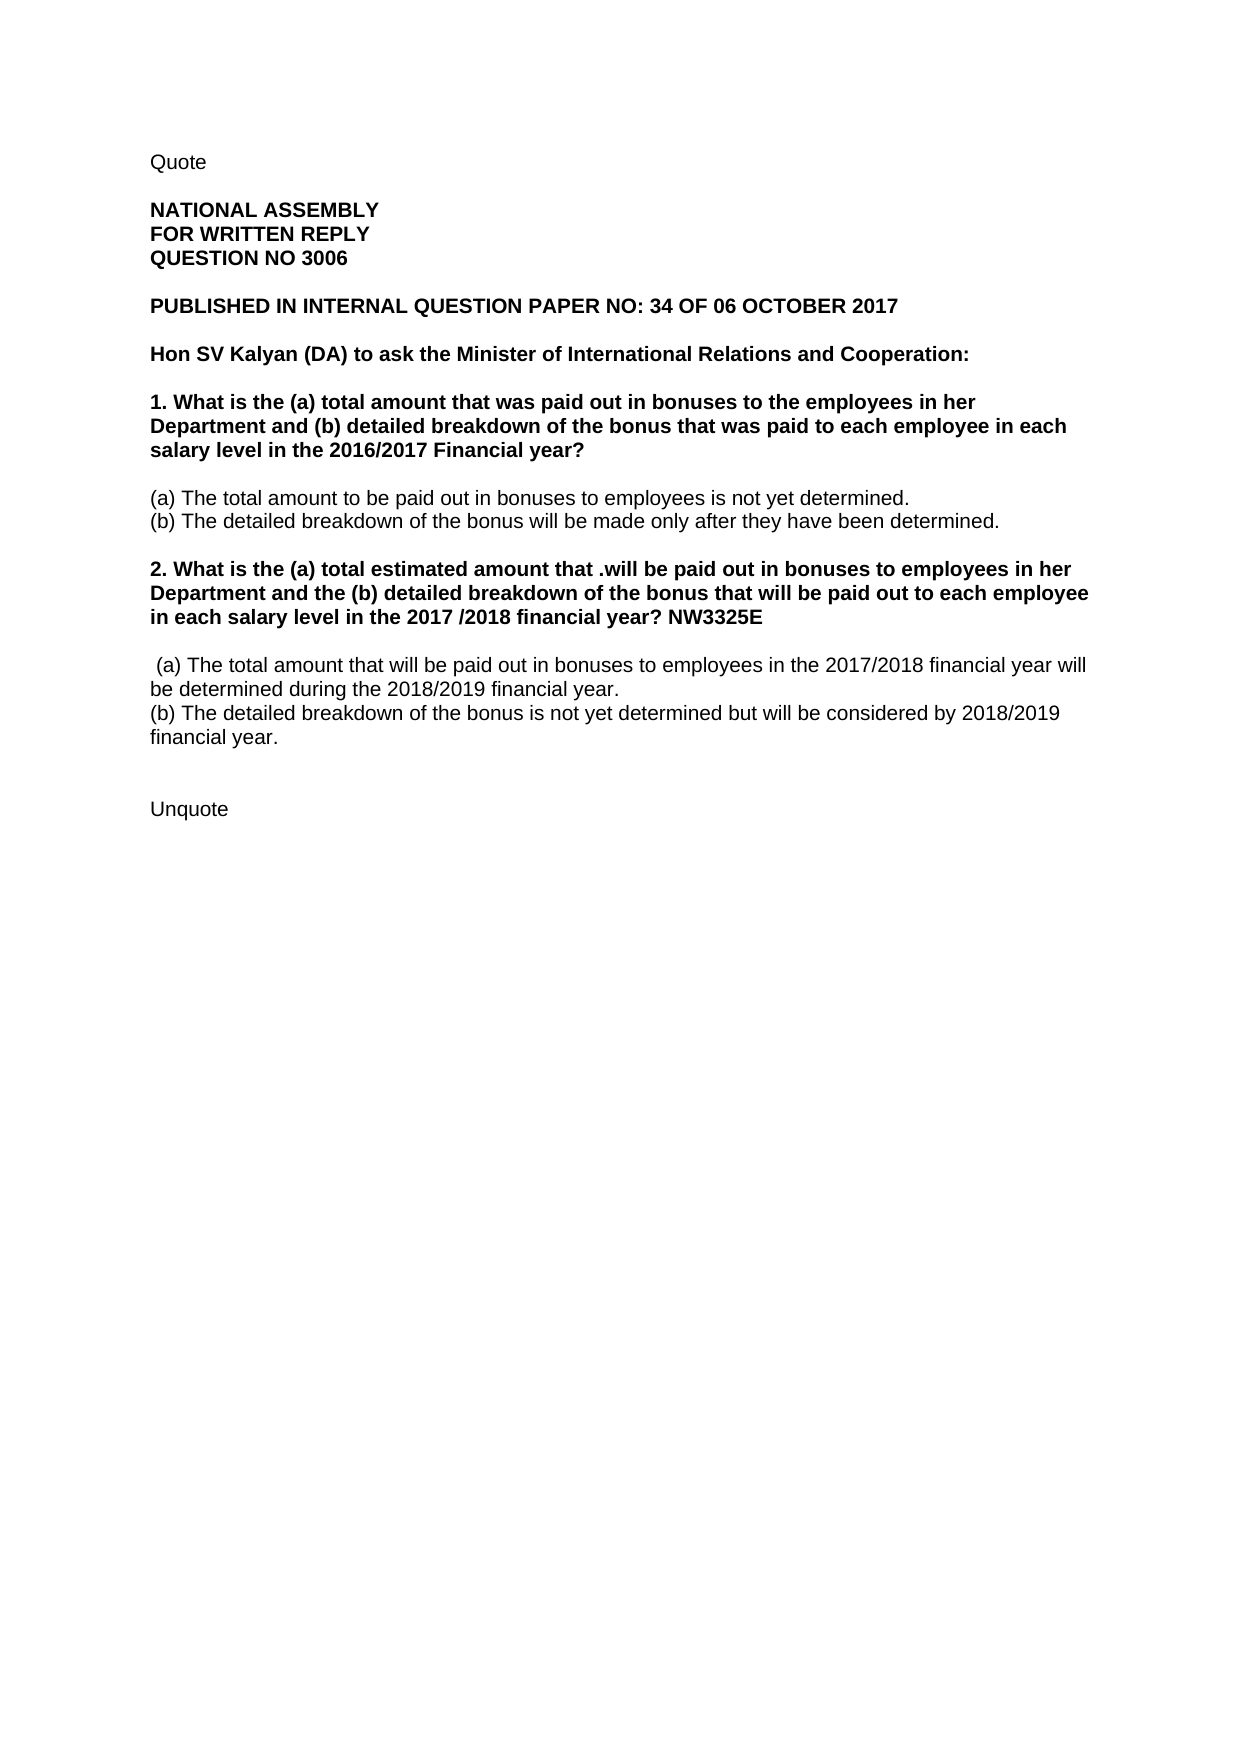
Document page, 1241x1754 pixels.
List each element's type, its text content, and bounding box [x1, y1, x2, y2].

text NATIONAL ASSEMBLY FOR WRITTEN REPLY QUESTION NO 3006 PUBLISHED IN INTERNAL QUESTION PAPER NO: 34 OF 06 OCTOBER 2017 Hon SV Kalyan (DA) to ask the Minister of International Relations and Cooperation: 1. What is the (a) total amount that was paid out in bonuses to the employees in her Department and (b) detailed breakdown of the bonus that was paid to each employee in each salary level in the 2016/2017 Financial year? (a) The total amount to be paid out in bonuses to employees is not yet determined. (b) The detailed breakdown of the bonus will be made only after they have been determined. 2. What is the (a) total estimated amount that .will be paid out in bonuses to employees in her Department and the (b) detailed breakdown of the bonus that will be paid out to each employee in each salary level in the 2017 /2018 financial year? NW3325E (a) The total amount that will be paid out in bonuses to employees in the 2017/2018 financial year will be determined during the 2018/2019 financial year. (b) The detailed breakdown of the bonus is not yet determined but will be considered by 2018/2019 financial year. Unquote [150, 198, 1090, 849]
text Quote [150, 150, 1090, 174]
